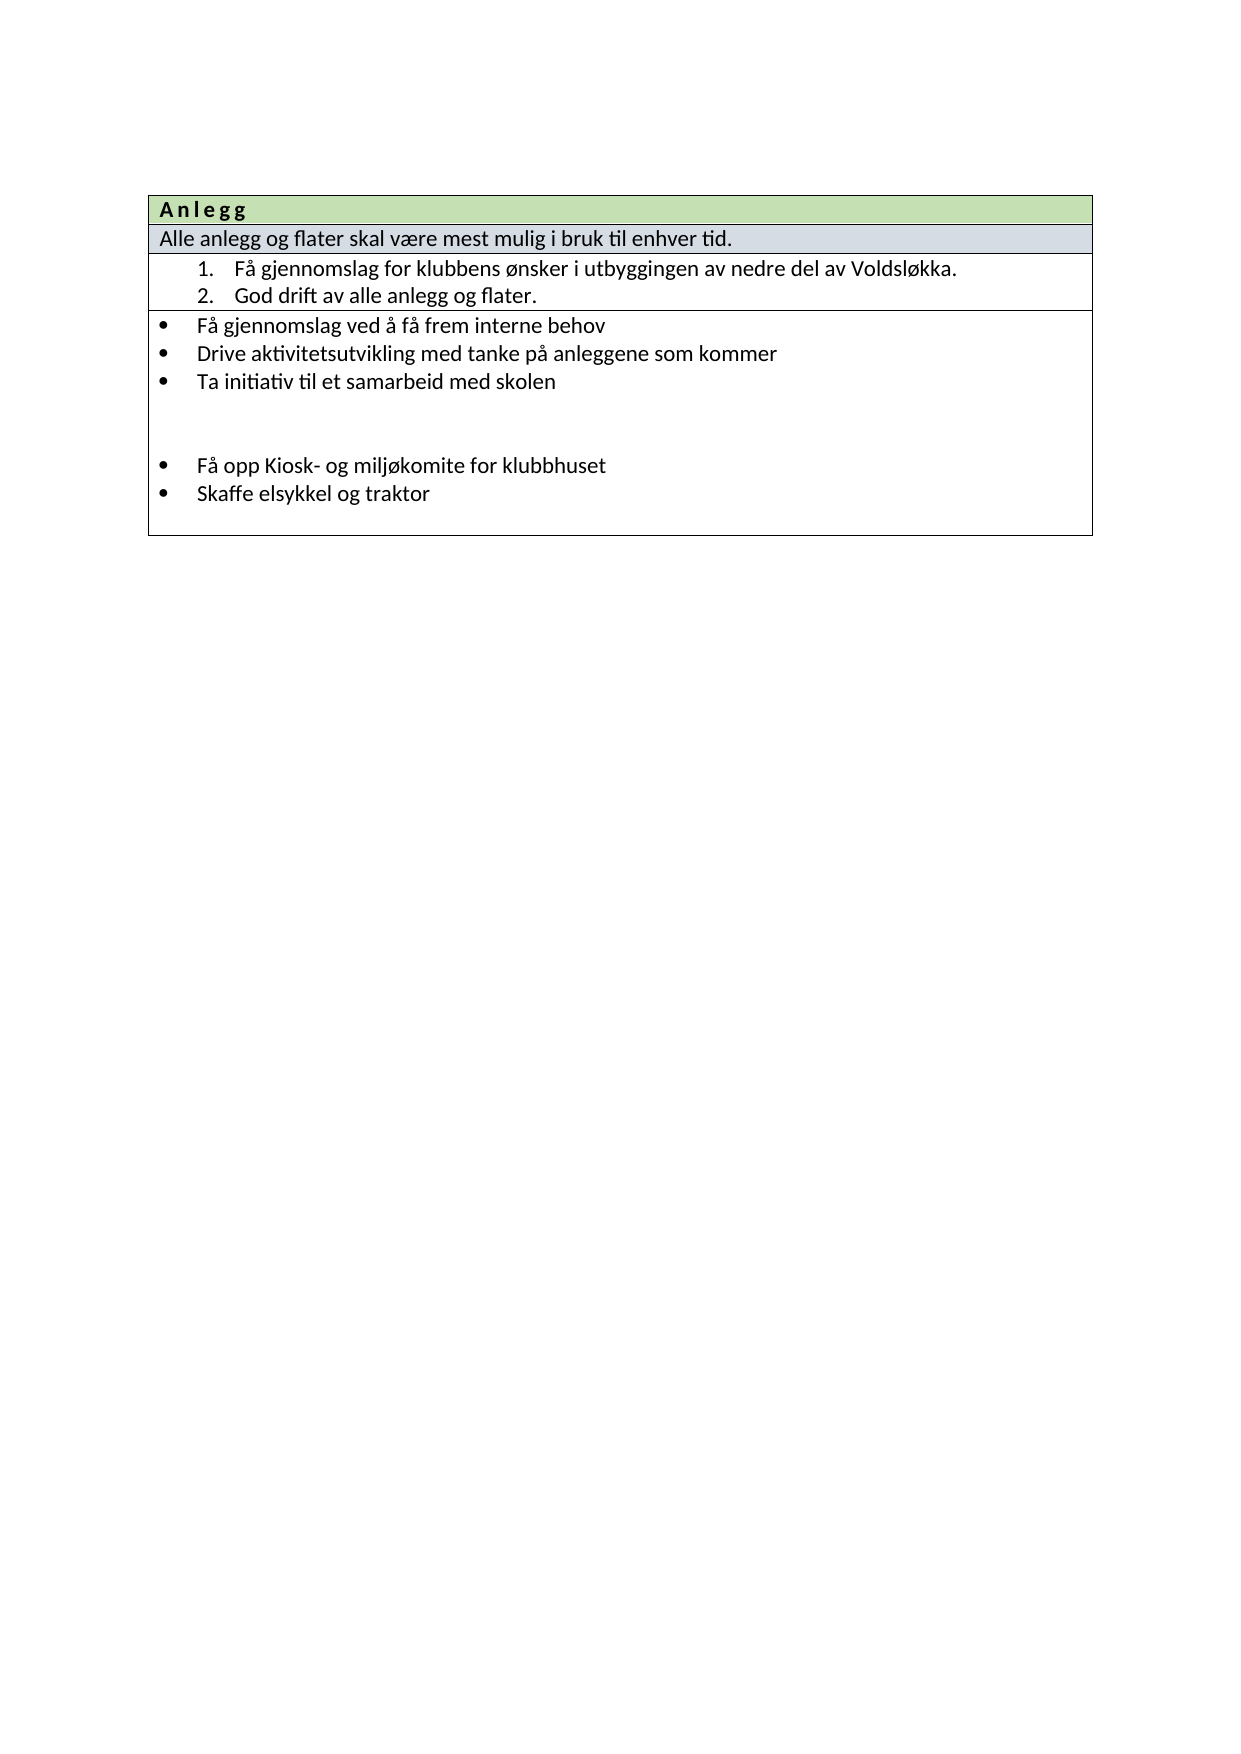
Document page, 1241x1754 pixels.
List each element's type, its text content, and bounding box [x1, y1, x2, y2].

table_cell Få gjennomslag for klubbens ønsker i utbyggingen av nedre del av Voldsløkka. God drift av alle anlegg og flater. [149, 254, 1092, 310]
table_cell Få gjennomslag ved å få frem interne behov Drive aktivitetsutvikling med tanke på anleggene som kommer Ta initiativ til et samarbeid med skolen Få opp Kiosk- og miljøkomite for klubbhuset Skaffe elsykkel og traktor [149, 311, 1092, 535]
table_cell Alle anlegg og flater skal være mest mulig i bruk til enhver tid. [149, 225, 1092, 253]
table_header Anlegg [149, 196, 1092, 223]
